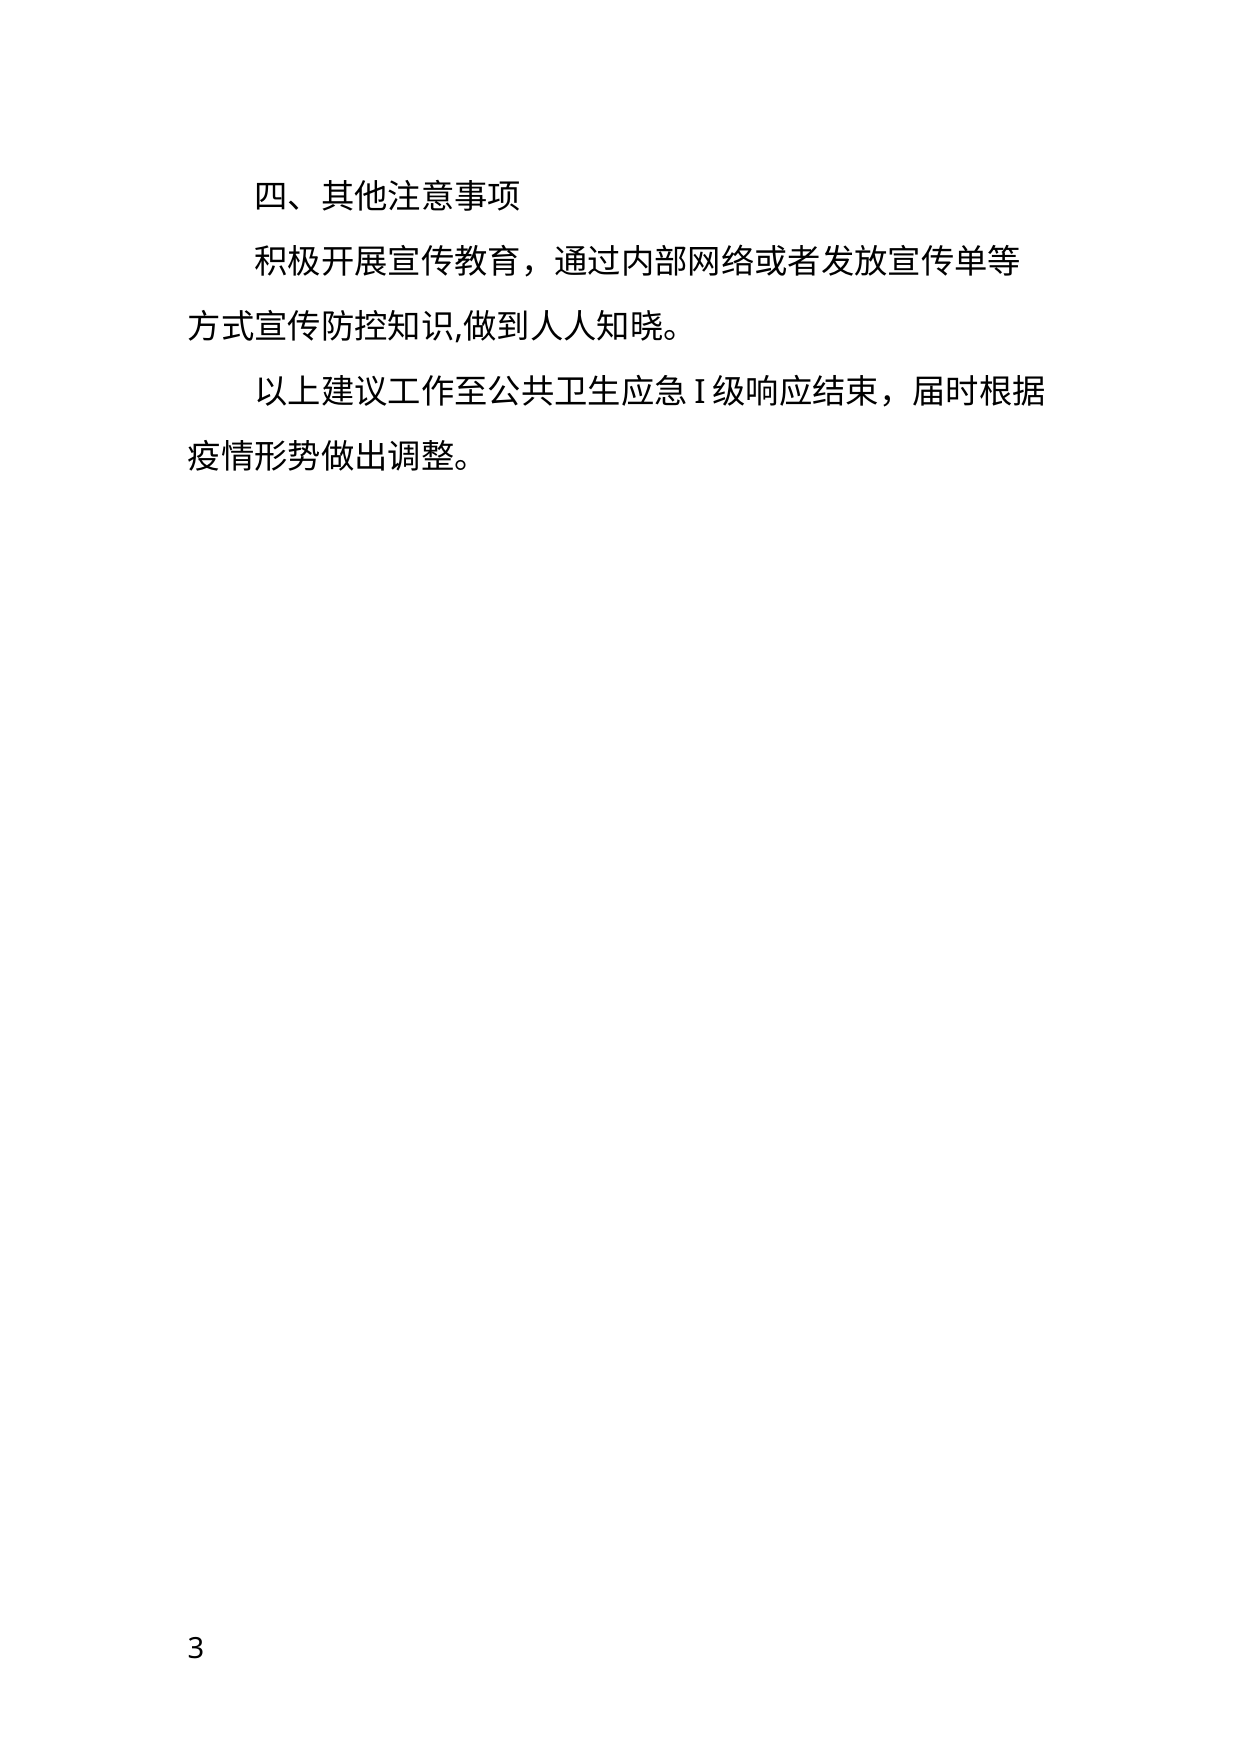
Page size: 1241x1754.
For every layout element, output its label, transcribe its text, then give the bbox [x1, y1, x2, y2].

text 以上建议工作至公共卫生应急I级响应结束，届时根据疫情形势做出调整。 [187, 357, 1053, 487]
text 四、其他注意事项 [187, 162, 1053, 227]
text 积极开展宣传教育，通过内部网络或者发放宣传单等方式宣传防控知识,做到人人知晓。 [187, 227, 1053, 357]
